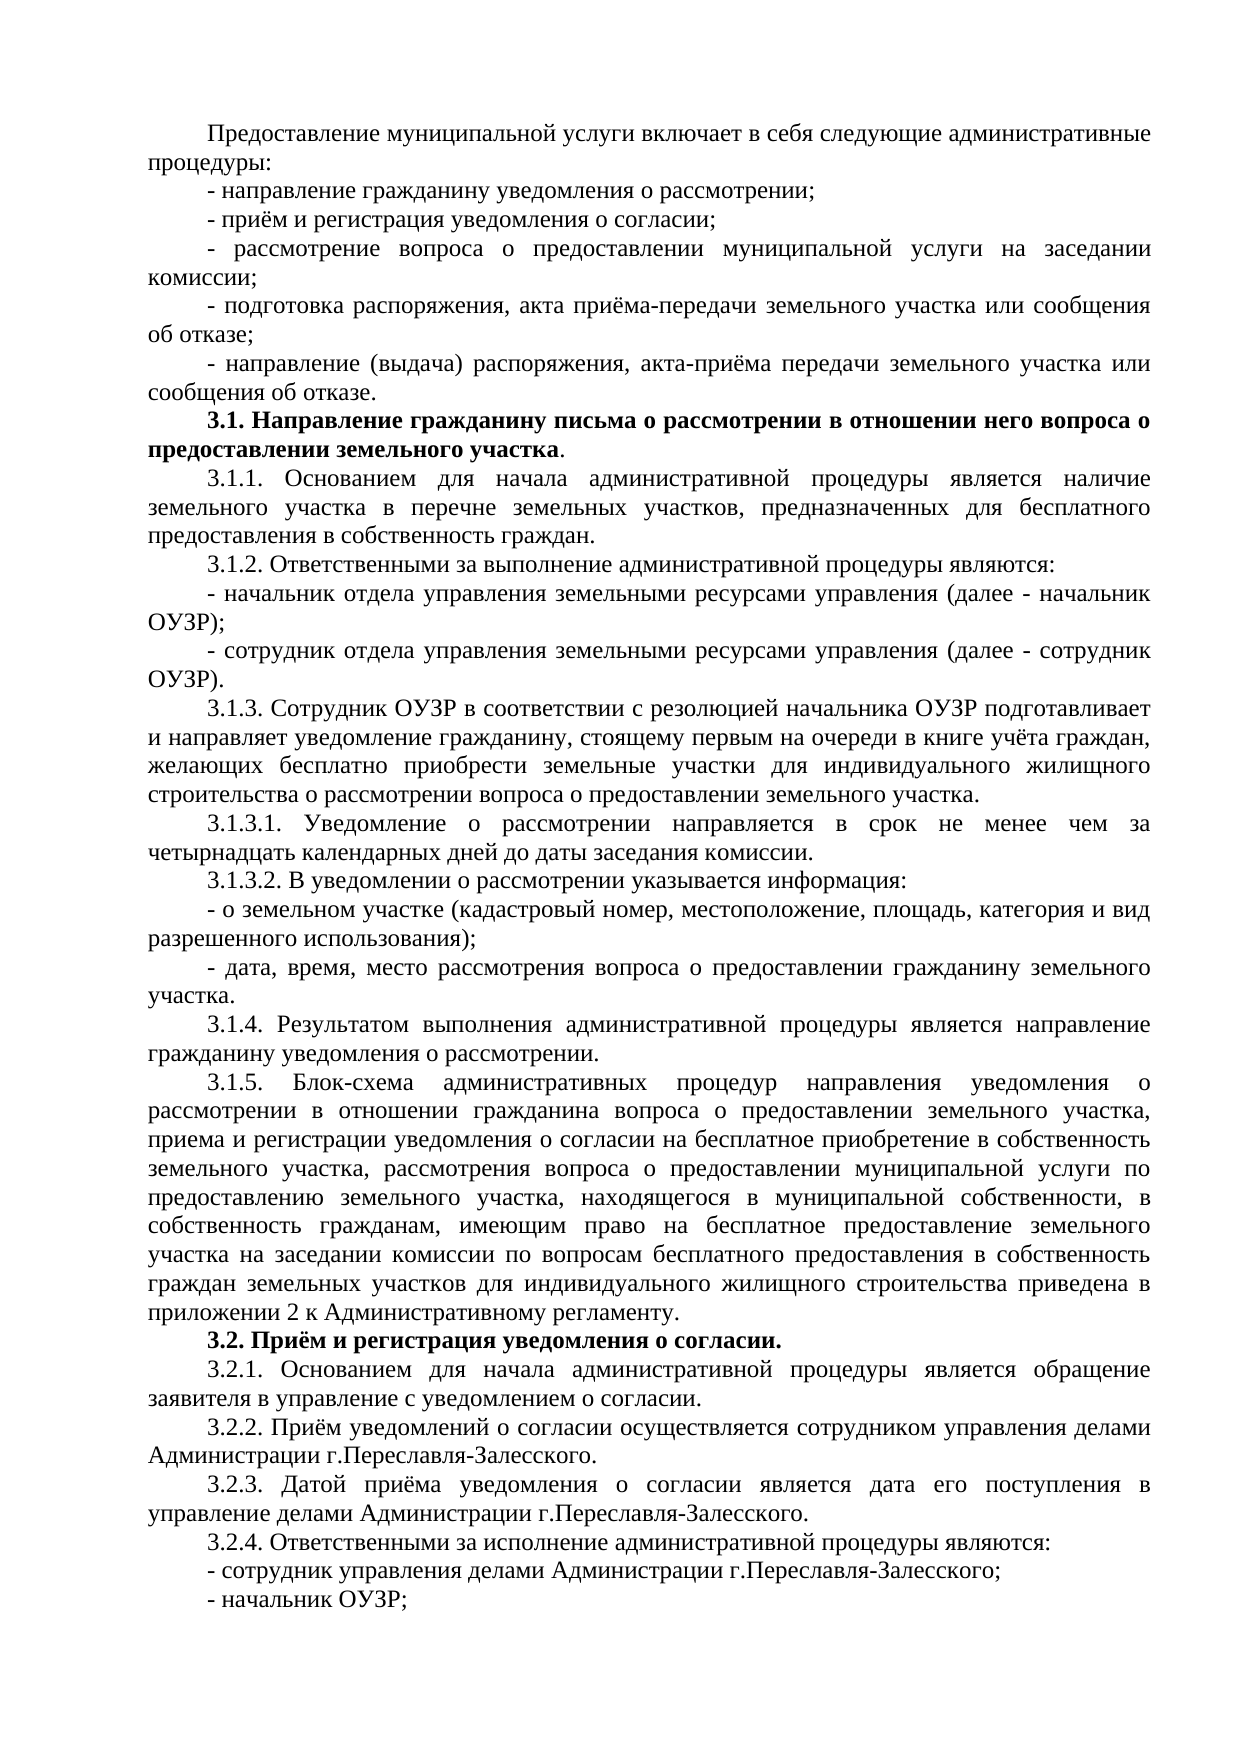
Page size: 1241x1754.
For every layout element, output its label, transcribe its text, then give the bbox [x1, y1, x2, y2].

text - сотрудник отдела управления земельными ресурсами управления (далее - сотрудник ОУЗР). [148, 636, 1152, 693]
text - подготовка распоряжения, акта приёма-передачи земельного участка или сообщения об отказе; [148, 291, 1152, 348]
text 3.1.1. Основанием для начала административной процедуры является наличие земельного участка в перечне земельных участков, предназначенных для бесплатного предоставления в собственность граждан. [148, 463, 1152, 549]
text Предоставление муниципальной услуги включает в себя следующие административные процедуры: [148, 118, 1152, 176]
text 3.2.3. Датой приёма уведомления о согласии является дата его поступления в управление делами Администрации г.Переславля-Залесского. [148, 1469, 1152, 1527]
text - дата, время, место рассмотрения вопроса о предоставлении гражданину земельного участка. [148, 952, 1152, 1009]
text 3.1. Направление гражданину письма о рассмотрении в отношении него вопроса о предоставлении земельного участка. [148, 406, 1152, 463]
text - направление гражданину уведомления о рассмотрении; [148, 176, 1152, 204]
text - о земельном участке (кадастровый номер, местоположение, площадь, категория и вид разрешенного использования); [148, 894, 1152, 952]
text 3.2. Приём и регистрация уведомления о согласии. [148, 1326, 1152, 1354]
text - направление (выдача) распоряжения, акта-приёма передачи земельного участка или сообщения об отказе. [148, 348, 1152, 406]
text - сотрудник управления делами Администрации г.Переславля-Залесского; [148, 1556, 1152, 1584]
text 3.1.3.2. В уведомлении о рассмотрении указывается информация: [148, 866, 1152, 894]
text 3.1.5. Блок-схема административных процедур направления уведомления о рассмотрении в отношении гражданина вопроса о предоставлении земельного участка, приема и регистрации уведомления о согласии на бесплатное приобретение в собственность земельного участка, рассмотрения вопроса о предоставлении муниципальной услуги по предоставлению земельного участка, находящегося в муниципальной собственности, в собственность гражданам, имеющим право на бесплатное предоставление земельного участка на заседании комиссии по вопросам бесплатного предоставления в собственность граждан земельных участков для индивидуального жилищного строительства приведена в приложении 2 к Административному регламенту. [148, 1067, 1152, 1326]
text 3.1.2. Ответственными за выполнение административной процедуры являются: [148, 549, 1152, 578]
text - рассмотрение вопроса о предоставлении муниципальной услуги на заседании комиссии; [148, 233, 1152, 291]
text - начальник отдела управления земельными ресурсами управления (далее - начальник ОУЗР); [148, 578, 1152, 636]
text 3.2.2. Приём уведомлений о согласии осуществляется сотрудником управления делами Администрации г.Переславля-Залесского. [148, 1412, 1152, 1469]
text 3.2.1. Основанием для начала административной процедуры является обращение заявителя в управление с уведомлением о согласии. [148, 1354, 1152, 1412]
text - приём и регистрация уведомления о согласии; [148, 204, 1152, 233]
text 3.1.3.1. Уведомление о рассмотрении направляется в срок не менее чем за четырнадцать календарных дней до даты заседания комиссии. [148, 808, 1152, 866]
text - начальник ОУЗР; [148, 1584, 1152, 1613]
text 3.1.3. Сотрудник ОУЗР в соответствии с резолюцией начальника ОУЗР подготавливает и направляет уведомление гражданину, стоящему первым на очереди в книге учёта граждан, желающих бесплатно приобрести земельные участки для индивидуального жилищного строительства о рассмотрении вопроса о предоставлении земельного участка. [148, 693, 1152, 808]
text 3.1.4. Результатом выполнения административной процедуры является направление гражданину уведомления о рассмотрении. [148, 1009, 1152, 1067]
text 3.2.4. Ответственными за исполнение административной процедуры являются: [148, 1527, 1152, 1556]
